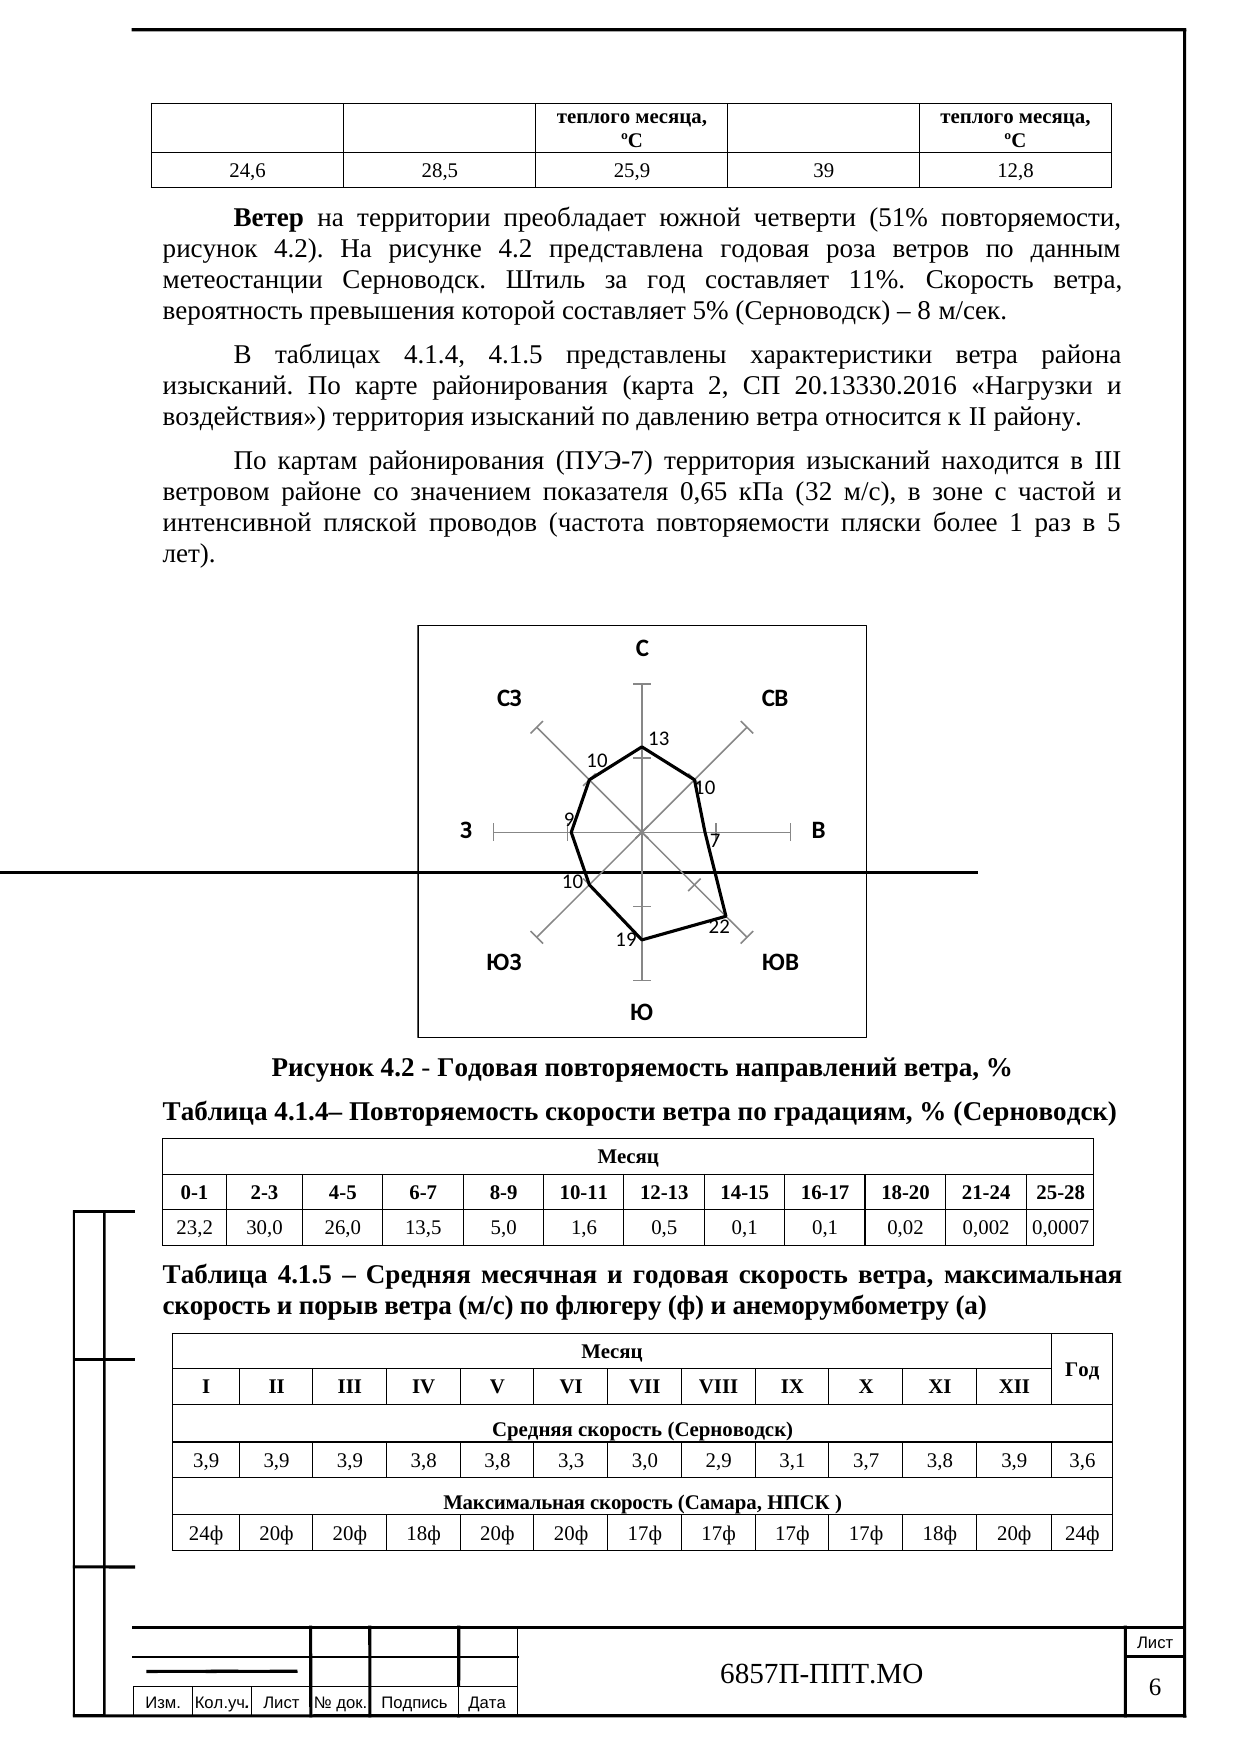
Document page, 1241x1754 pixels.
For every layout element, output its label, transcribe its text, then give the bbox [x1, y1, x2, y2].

table_cell III [313, 1369, 386, 1404]
text Рисунок 4.2 - Годовая повторяемость направлений ветра, % [162, 1051, 1122, 1082]
table_cell 3,3 [534, 1443, 607, 1477]
table_cell 2-3 [227, 1175, 302, 1209]
table_cell 16-17 [785, 1175, 864, 1209]
table_cell 18ф [903, 1515, 976, 1550]
table_cell 39 [728, 153, 919, 187]
table_header Год [1052, 1334, 1112, 1404]
table_cell 20ф [313, 1515, 386, 1550]
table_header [728, 104, 919, 152]
table_cell 6-7 [383, 1175, 463, 1209]
table_cell 20ф [977, 1515, 1051, 1550]
table_cell 2,9 [682, 1443, 755, 1477]
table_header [344, 104, 535, 152]
table_cell XII [977, 1369, 1051, 1404]
table_cell 24ф [173, 1515, 239, 1550]
table_cell IX [756, 1369, 828, 1404]
table_cell 12-13 [624, 1175, 704, 1209]
table_cell 1,6 [544, 1210, 623, 1244]
table_cell 4-5 [303, 1175, 382, 1209]
table_cell 3,9 [173, 1443, 239, 1477]
table_cell 30,0 [227, 1210, 302, 1244]
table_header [920, 104, 1111, 152]
table_cell 17ф [682, 1515, 755, 1550]
table_cell 24ф [1052, 1515, 1112, 1550]
table_cell 8-9 [464, 1175, 543, 1209]
table_cell 3,0 [608, 1443, 681, 1477]
text Таблица 4.1.5 – Средняя месячная и годовая скорость ветра, максимальная скорость и порыв ветра (м/с) по флюгеру (ф) и анеморумбометру (а) [162, 1258, 1122, 1320]
table_cell 3,8 [903, 1443, 976, 1477]
table_header Месяц [163, 1139, 1093, 1174]
table_cell 23,2 [163, 1210, 226, 1244]
table_cell 17ф [829, 1515, 902, 1550]
table_cell 26,0 [303, 1210, 382, 1244]
table_cell 14-15 [705, 1175, 784, 1209]
table_cell 3,9 [240, 1443, 312, 1477]
table_cell VIII [682, 1369, 755, 1404]
table_cell 0-1 [163, 1175, 226, 1209]
table_cell 0,1 [705, 1210, 784, 1244]
table_cell XI [903, 1369, 976, 1404]
table_cell 10-11 [544, 1175, 623, 1209]
table_cell 0,0007 [1027, 1210, 1093, 1244]
table_cell 21-24 [946, 1175, 1026, 1209]
table_cell II [240, 1369, 312, 1404]
table_cell 28,5 [344, 153, 535, 187]
table_cell 5,0 [464, 1210, 543, 1244]
table_cell V [461, 1369, 533, 1404]
table_cell 13,5 [383, 1210, 463, 1244]
table_cell 0,1 [785, 1210, 864, 1244]
table_cell 3,7 [829, 1443, 902, 1477]
table_cell VII [608, 1369, 681, 1404]
table_cell 17ф [608, 1515, 681, 1550]
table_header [536, 104, 727, 152]
table_cell 0,5 [624, 1210, 704, 1244]
table_cell 3,8 [461, 1443, 533, 1477]
table_cell 20ф [240, 1515, 312, 1550]
table_cell 0,002 [946, 1210, 1026, 1244]
table_cell IV [387, 1369, 460, 1404]
table_cell 3,6 [1052, 1443, 1112, 1477]
table_cell 12,8 [920, 153, 1111, 187]
text По картам районирования (ПУЭ-7) территория изысканий находится в III ветровом районе со значением показателя 0,65 кПа (32 м/с), в зоне с частой и интенсивной пляской проводов (частота повторяемости пляски более 1 раз в 5 лет). [162, 444, 1122, 568]
table_cell 20ф [461, 1515, 533, 1550]
table_header Месяц [173, 1334, 1051, 1368]
text Таблица 4.1.4– Повторяемость скорости ветра по градациям, % (Серноводск) [162, 1095, 1122, 1126]
table_cell 18ф [387, 1515, 460, 1550]
table_cell I [173, 1369, 239, 1404]
table_cell 3,1 [756, 1443, 828, 1477]
table_cell 25,9 [536, 153, 727, 187]
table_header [152, 104, 343, 152]
table_cell 3,9 [313, 1443, 386, 1477]
table_cell 20ф [534, 1515, 607, 1550]
table_cell X [829, 1369, 902, 1404]
table_cell Максимальная скорость (Самара, НПСК ) [173, 1478, 1112, 1514]
table_cell 17ф [756, 1515, 828, 1550]
table_cell 18-20 [866, 1175, 945, 1209]
table_cell 25-28 [1027, 1175, 1093, 1209]
table_cell VI [534, 1369, 607, 1404]
table_cell 3,8 [387, 1443, 460, 1477]
table_cell 3,9 [977, 1443, 1051, 1477]
text Ветер на территории преобладает южной четверти (51% повторяемости, рисунок 4.2). На рисунке 4.2 представлена годовая роза ветров по данным метеостанции Серноводск. Штиль за год составляет 11%. Скорость ветра, вероятность превышения которой составляет 5% (Серноводск) – 8 м/сек. [162, 201, 1122, 325]
table_cell 0,02 [866, 1210, 945, 1244]
table_cell 24,6 [152, 153, 343, 187]
text В таблицах 4.1.4, 4.1.5 представлены характеристики ветра района изысканий. По карте районирования (карта 2, СП 20.13330.2016 «Нагрузки и воздействия») территория изысканий по давлению ветра относится к II району. [162, 338, 1122, 431]
table_cell Средняя скорость (Серноводск) [173, 1405, 1112, 1441]
